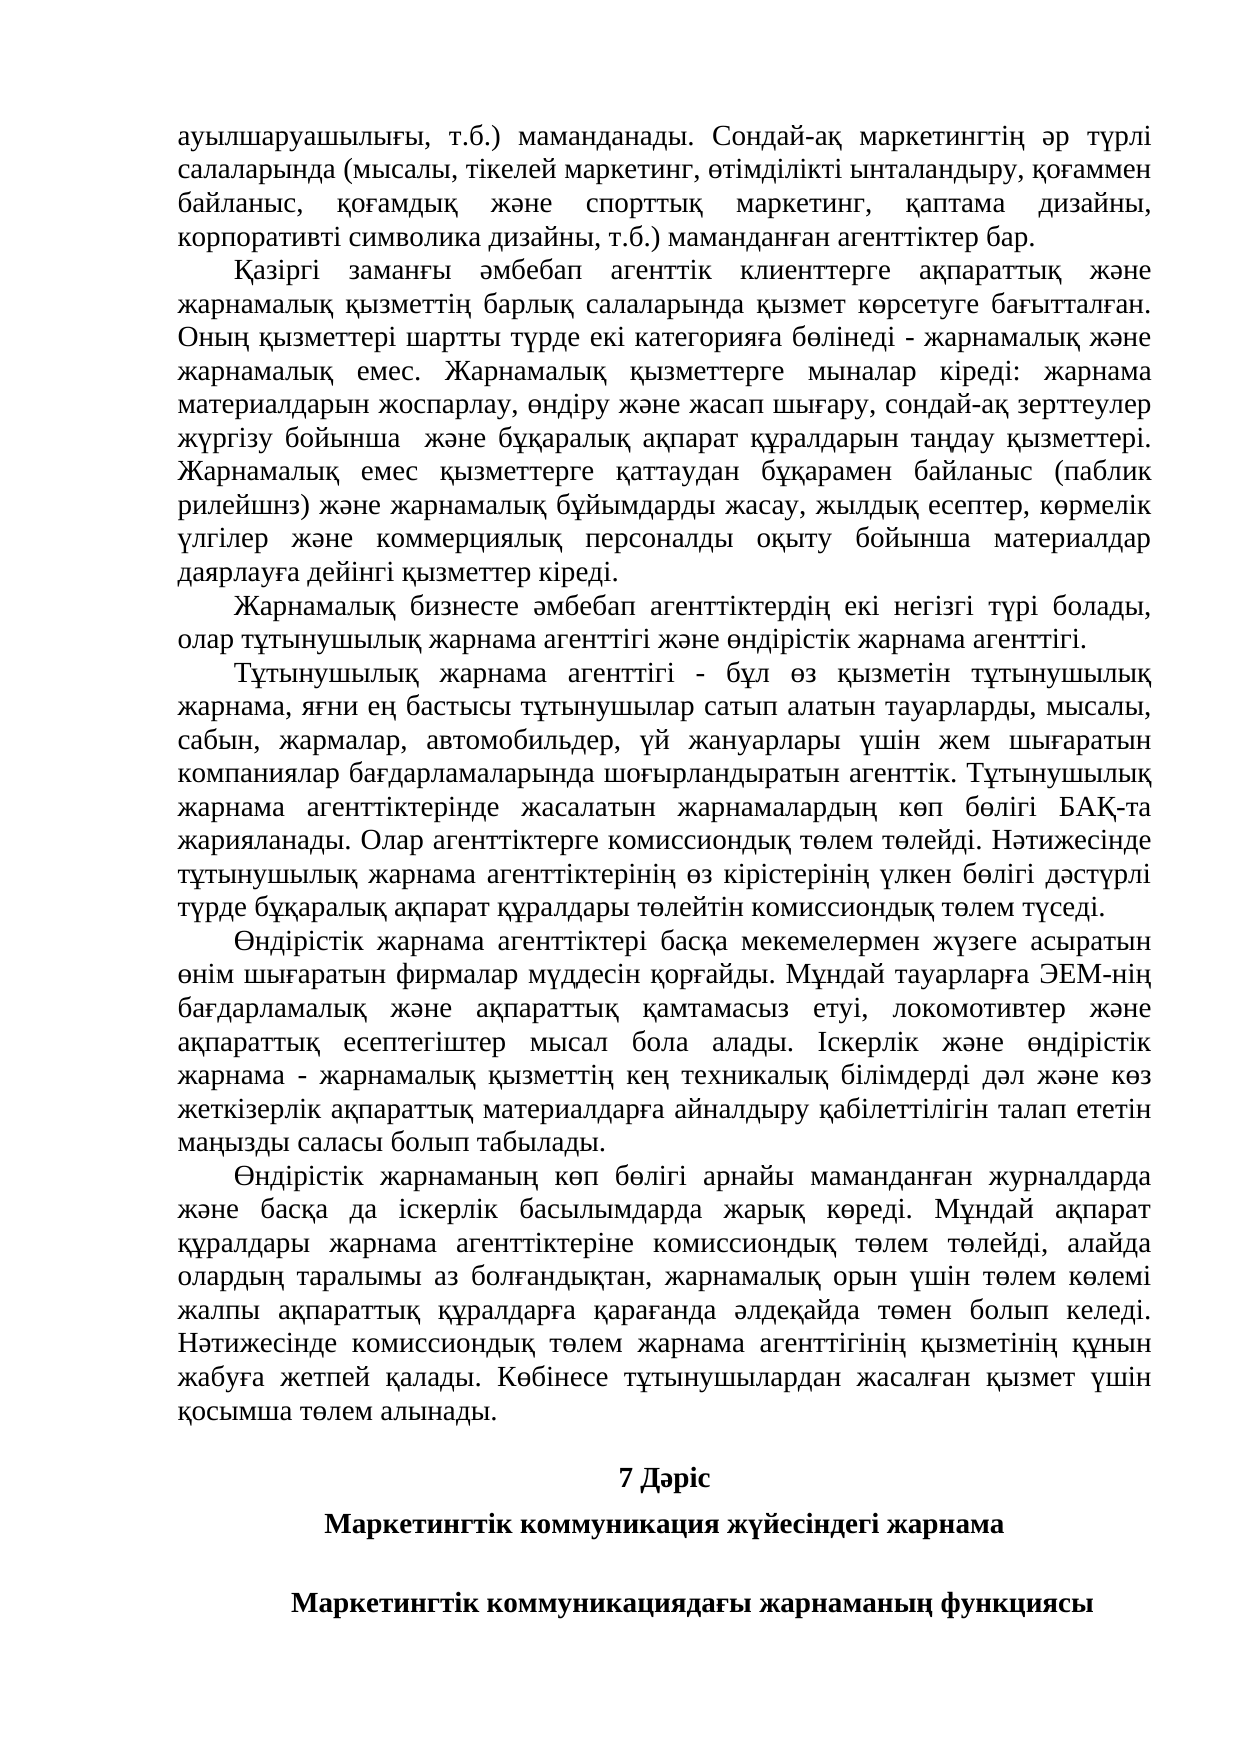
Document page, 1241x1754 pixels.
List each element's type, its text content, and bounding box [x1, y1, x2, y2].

text 7 Дәріс [177, 1460, 1152, 1493]
text Жарнамалық бизнесте әмбебап агенттіктердің екі негізгі түрі болады, олар тұтынушылық жарнама агенттігі және өндірістік жарнама агенттігі. [177, 588, 1152, 655]
text Маркетингтік коммуникациядағы жарнаманың функциясы [177, 1585, 1152, 1619]
text Тұтынушылық жарнама агенттігі - бұл өз қызметін тұтынушылық жарнама, яғни ең бастысы тұтынушылар сатып алатын тауарларды, мысалы, сабын, жармалар, автомобильдер, үй жануарлары үшін жем шығаратын компаниялар бағдарламаларында шоғырландыратын агенттік. Тұтынушылық жарнама агенттіктерінде жасалатын жарнамалардың көп бөлігі БАҚ-та жарияланады. Олар агенттіктерге комиссиондық төлем төлейді. Нәтижесінде тұтынушылық жарнама агенттіктерінің өз кірістерінің үлкен бөлігі дәстүрлі түрде бұқаралық ақпарат құралдары төлейтін комиссиондық төлем түседі. [177, 655, 1152, 923]
text Өндірістік жарнама агенттіктері басқа мекемелермен жүзеге асыратын өнім шығаратын фирмалар мүддесін қорғайды. Мұндай тауарларға ЭЕМ-нің бағдарламалық және ақпараттық қамтамасыз етуі, локомотивтер және ақпараттық есептегіштер мысал бола алады. Іскерлік және өндірістік жарнама - жарнамалық қызметтің кең техникалық білімдерді дәл және көз жеткізерлік ақпараттық материалдарға айналдыру қабілеттілігін талап ететін маңызды саласы болып табылады. [177, 923, 1152, 1158]
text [177, 118, 1152, 252]
text Маркетингтік коммуникация жүйесіндегі жарнама [177, 1506, 1152, 1539]
text Қазіргі заманғы әмбебап агенттік клиенттерге ақпараттық және жарнамалық қызметтің барлық салаларында қызмет көрсетуге бағытталған. Оның қызметтері шартты түрде екі категорияға бөлінеді - жарнамалық және жарнамалық емес. Жарнамалық қызметтерге мыналар кіреді: жарнама материалдарын жоспарлау, өндіру және жасап шығару, сондай-ақ зерттеулер жүргізу бойынша және бұқаралық ақпарат құралдарын таңдау қызметтері. Жарнамалық емес қызметтерге қаттаудан бұқарамен байланыс (паблик рилейшнз) және жарнамалық бұйымдарды жасау, жылдық есептер, көрмелік үлгілер және коммерциялық персоналды оқыту бойынша материалдар даярлауға дейінгі қызметтер кіреді. [177, 252, 1152, 588]
text Өндірістік жарнаманың көп бөлігі арнайы маманданған журналдарда және басқа да іскерлік басылымдарда жарық көреді. Мұндай ақпарат құралдары жарнама агенттіктеріне комиссиондық төлем төлейді, алайда олардың таралымы аз болғандықтан, жарнамалық орын үшін төлем көлемі жалпы ақпараттық құралдарға қарағанда әлдеқайда төмен болып келеді. Нәтижесінде комиссиондық төлем жарнама агенттігінің қызметінің құнын жабуға жетпей қалады. Көбінесе тұтынушылардан жасалған қызмет үшін қосымша төлем алынады. [177, 1158, 1152, 1426]
